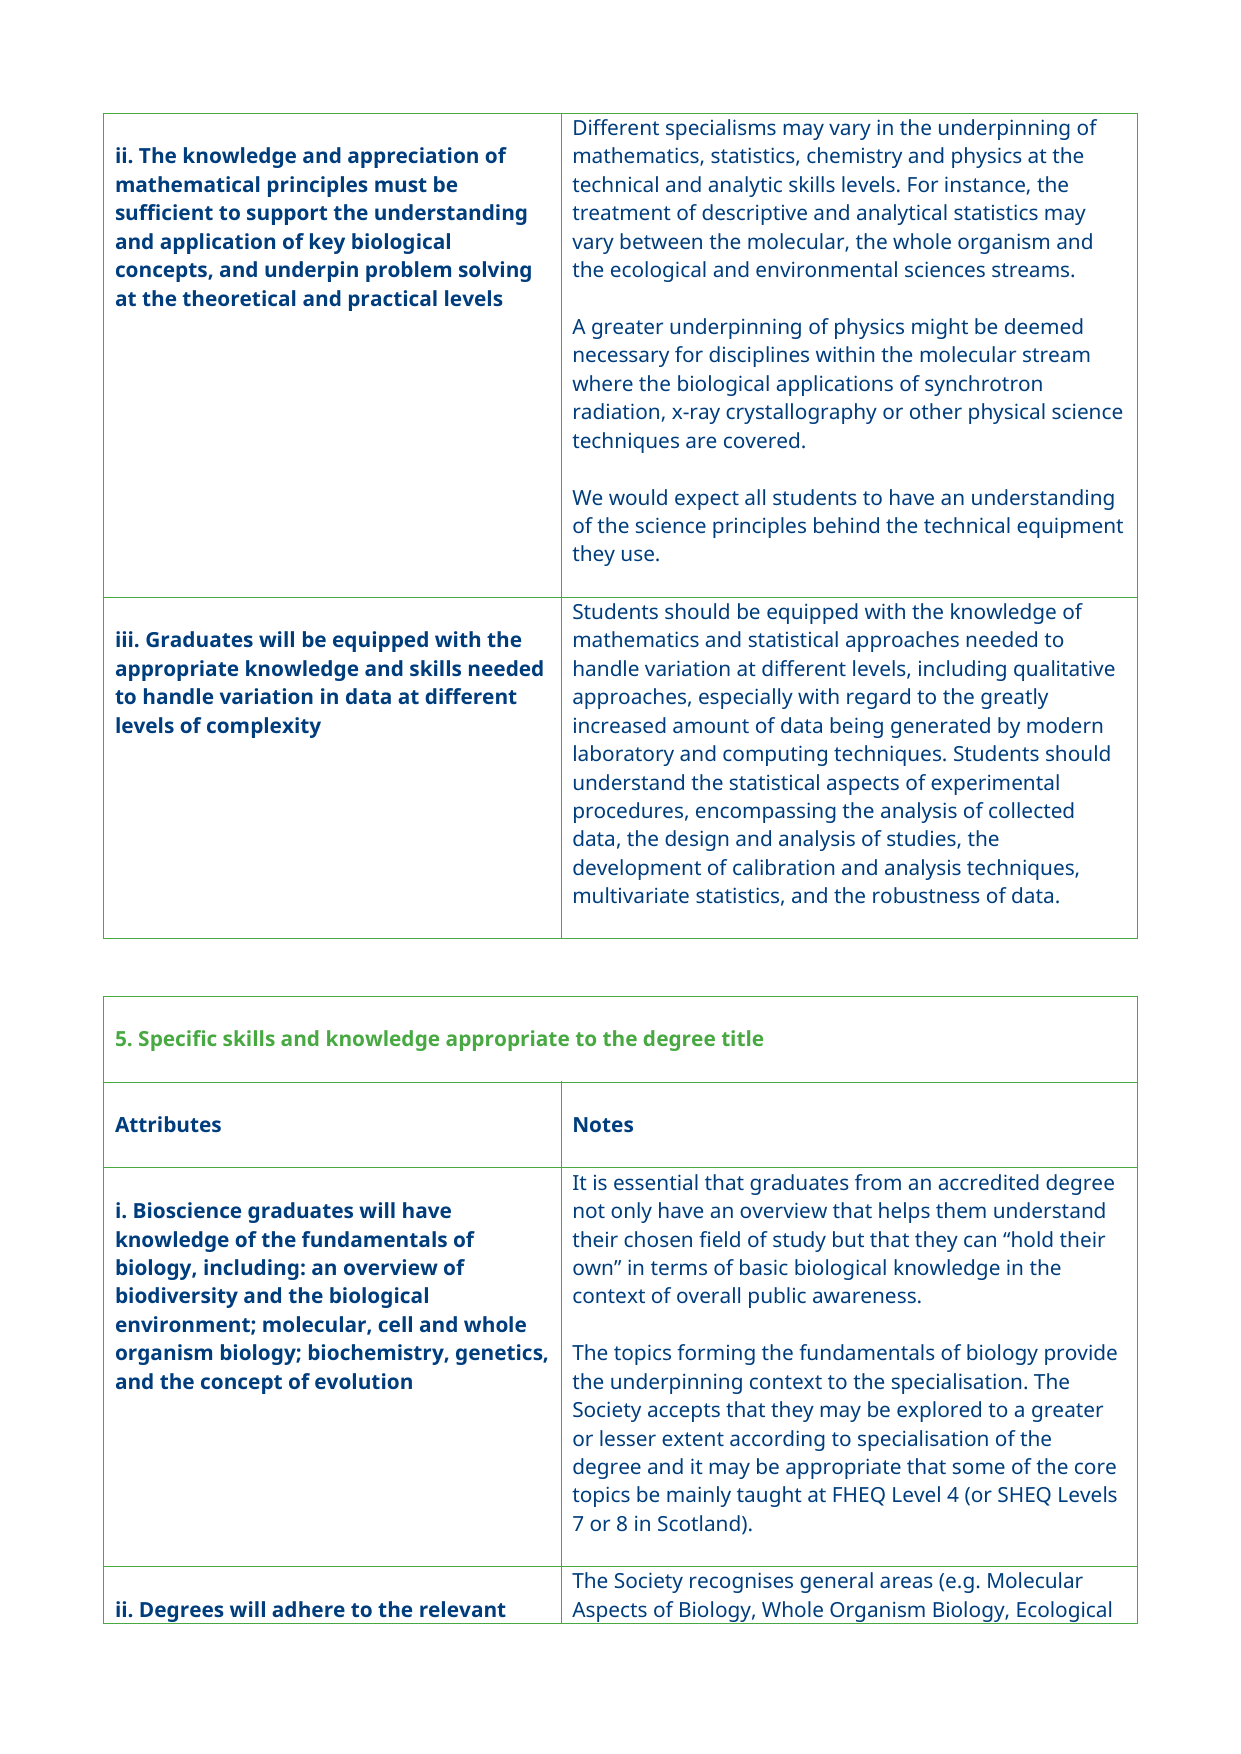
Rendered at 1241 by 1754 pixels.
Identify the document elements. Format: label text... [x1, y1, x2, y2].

table_cell Notes [562, 1083, 1137, 1167]
table_cell Different specialisms may vary in the underpinning of mathematics, statistics, chemistry and physics at the technical and analytic skills levels. For instance, the treatment of descriptive and analytical statistics may vary between the molecular, the whole organism and the ecological and environmental sciences streams. A greater underpinning of physics might be deemed necessary for disciplines within the molecular stream where the biological applications of synchrotron radiation, x-ray crystallography or other physical science techniques are covered. We would expect all students to have an understanding of the science principles behind the technical equipment they use. [562, 114, 1137, 596]
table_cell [104, 1567, 561, 1623]
table_cell ii. The knowledge and appreciation of mathematical principles must be sufficient to support the understanding and application of key biological concepts, and underpin problem solving at the theoretical and practical levels [104, 114, 561, 596]
table_cell It is essential that graduates from an accredited degree not only have an overview that helps them understand their chosen field of study but that they can “hold their own” in terms of basic biological knowledge in the context of overall public awareness. The topics forming the fundamentals of biology provide the underpinning context to the specialisation. The Society accepts that they may be explored to a greater or lesser extent according to specialisation of the degree and it may be appropriate that some of the core topics be mainly taught at FHEQ Level 4 (or SHEQ Levels 7 or 8 in Scotland). [562, 1168, 1137, 1566]
table_cell Attributes [104, 1083, 561, 1167]
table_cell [562, 1567, 1137, 1623]
table_cell Students should be equipped with the knowledge of mathematics and statistical approaches needed to handle variation at different levels, including qualitative approaches, especially with regard to the greatly increased amount of data being generated by modern laboratory and computing techniques. Students should understand the statistical aspects of experimental procedures, encompassing the analysis of collected data, the design and analysis of studies, the development of calibration and analysis techniques, multivariate statistics, and the robustness of data. [562, 598, 1137, 938]
table_cell i. Bioscience graduates will have knowledge of the fundamentals of biology, including: an overview of biodiversity and the biological environment; molecular, cell and whole organism biology; biochemistry, genetics, and the concept of evolution [104, 1168, 561, 1566]
table_header 5. Specific skills and knowledge appropriate to the degree title [104, 997, 1137, 1081]
table_cell iii. Graduates will be equipped with the appropriate knowledge and skills needed to handle variation in data at different levels of complexity [104, 598, 561, 938]
